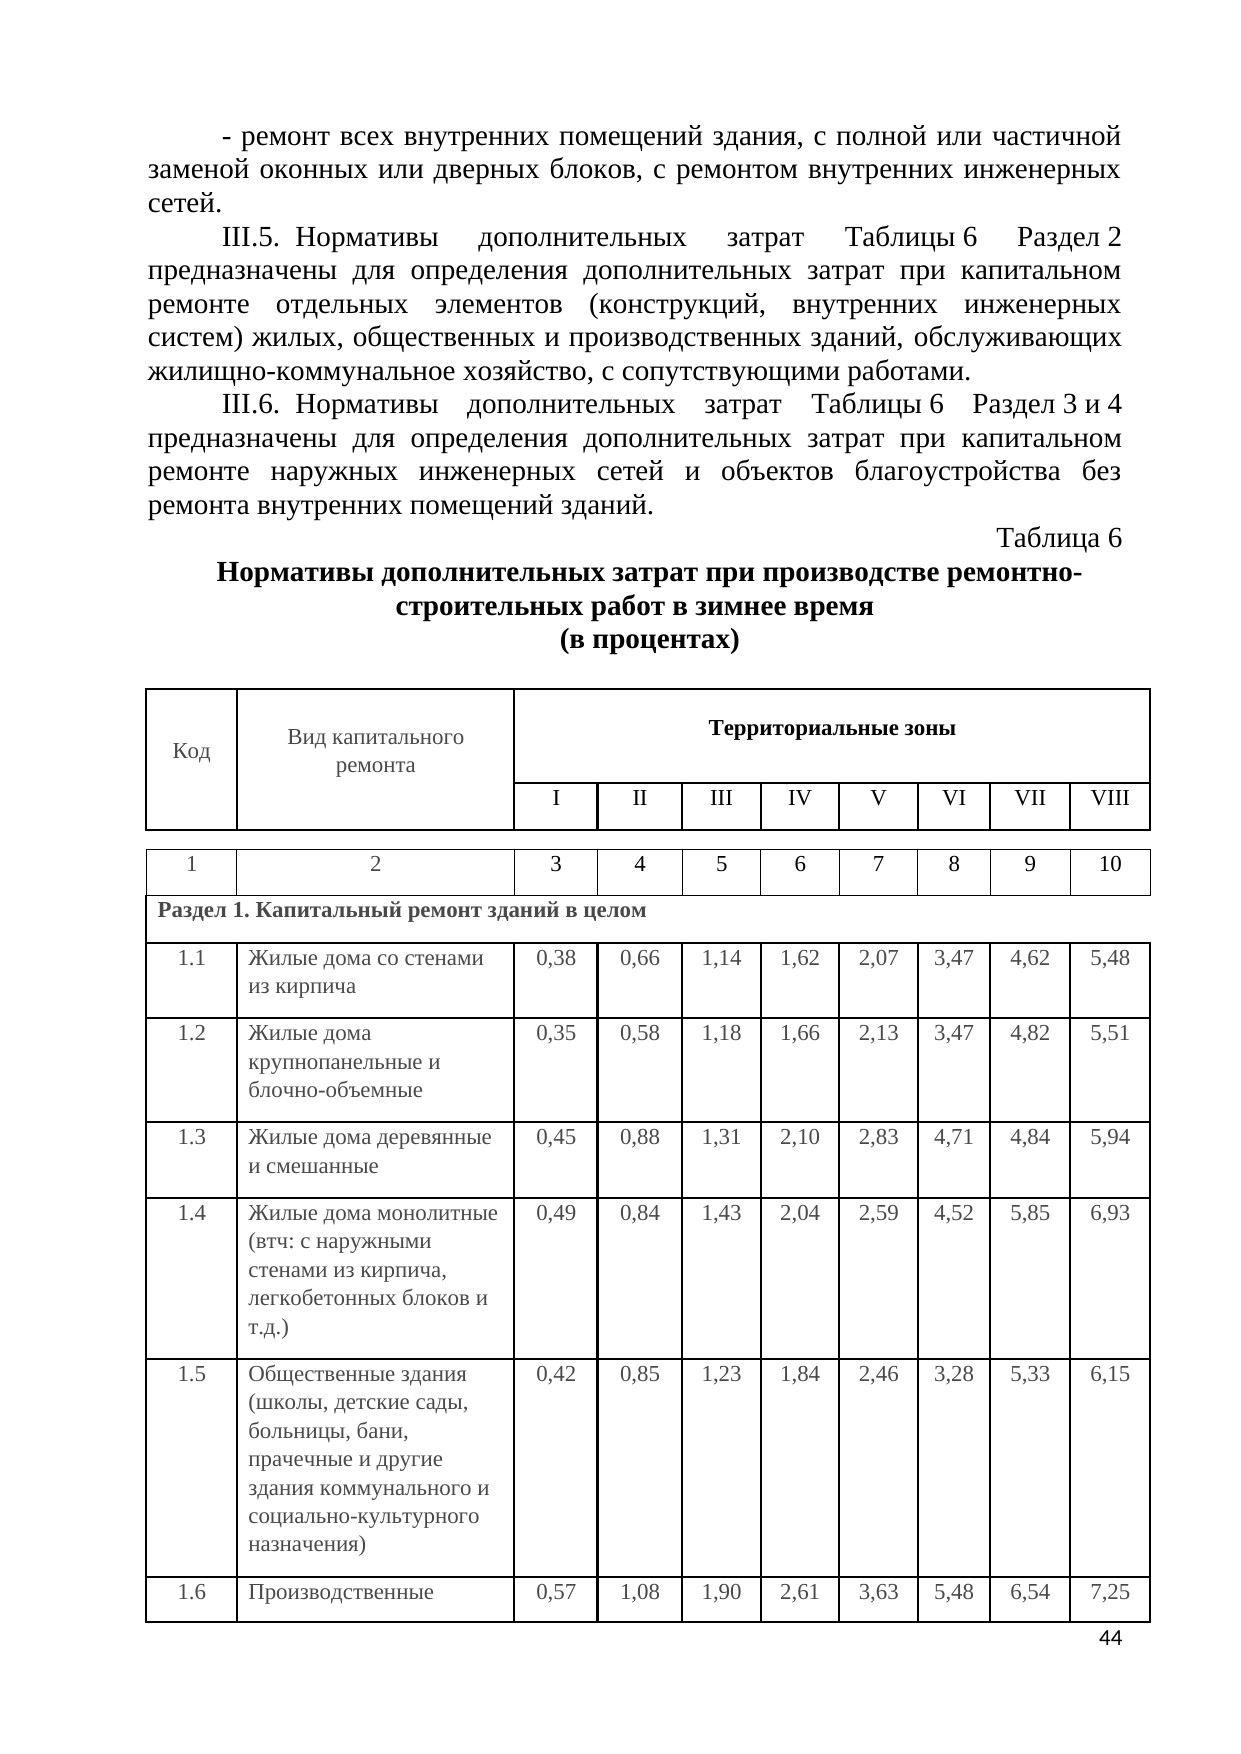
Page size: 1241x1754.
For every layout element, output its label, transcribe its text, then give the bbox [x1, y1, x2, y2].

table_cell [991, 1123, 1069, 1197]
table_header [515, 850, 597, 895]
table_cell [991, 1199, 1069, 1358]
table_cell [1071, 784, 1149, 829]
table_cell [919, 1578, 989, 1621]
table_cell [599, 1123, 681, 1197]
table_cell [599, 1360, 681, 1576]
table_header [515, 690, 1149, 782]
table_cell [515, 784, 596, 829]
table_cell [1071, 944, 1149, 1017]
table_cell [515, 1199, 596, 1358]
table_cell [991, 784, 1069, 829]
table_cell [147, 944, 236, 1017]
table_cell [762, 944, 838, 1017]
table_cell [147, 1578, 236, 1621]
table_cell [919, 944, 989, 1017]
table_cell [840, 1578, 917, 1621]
text - ремонт всех внутренних помещений здания, с полной или частичной заменой оконных или дверных блоков, с ремонтом внутренних инженерных сетей. [148, 118, 1122, 219]
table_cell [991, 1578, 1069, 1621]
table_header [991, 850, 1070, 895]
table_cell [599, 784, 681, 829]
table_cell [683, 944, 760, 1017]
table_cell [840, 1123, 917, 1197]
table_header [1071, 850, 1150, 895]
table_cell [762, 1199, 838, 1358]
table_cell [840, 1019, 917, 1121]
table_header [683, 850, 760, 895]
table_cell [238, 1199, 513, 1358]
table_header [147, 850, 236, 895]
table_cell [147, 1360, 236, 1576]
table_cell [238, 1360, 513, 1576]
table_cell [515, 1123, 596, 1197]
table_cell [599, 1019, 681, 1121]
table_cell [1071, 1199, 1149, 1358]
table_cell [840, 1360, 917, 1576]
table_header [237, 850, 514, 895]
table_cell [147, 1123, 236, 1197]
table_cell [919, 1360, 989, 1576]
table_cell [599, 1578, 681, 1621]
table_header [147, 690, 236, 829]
text Нормативы дополнительных затрат при производстве ремонтно-строительных работ в зимнее время [148, 554, 1122, 621]
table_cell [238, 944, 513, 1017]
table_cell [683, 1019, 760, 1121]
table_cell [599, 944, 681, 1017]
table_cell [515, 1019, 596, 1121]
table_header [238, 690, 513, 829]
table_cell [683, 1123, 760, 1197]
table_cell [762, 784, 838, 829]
text (в процентах) [148, 621, 1122, 655]
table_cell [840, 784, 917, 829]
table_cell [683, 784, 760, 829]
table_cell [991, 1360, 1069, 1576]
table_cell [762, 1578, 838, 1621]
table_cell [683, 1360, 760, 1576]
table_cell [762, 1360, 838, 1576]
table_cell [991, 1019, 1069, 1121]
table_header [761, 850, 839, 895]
text Таблица 6 [148, 521, 1122, 554]
text III.6. Нормативы дополнительных затрат Таблицы 6 Раздел 3 и 4 предназначены для определения дополнительных затрат при капитальном ремонте наружных инженерных сетей и объектов благоустройства без ремонта внутренних помещений зданий. [148, 386, 1122, 521]
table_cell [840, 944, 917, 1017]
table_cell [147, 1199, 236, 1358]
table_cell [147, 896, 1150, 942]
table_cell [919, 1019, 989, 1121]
text III.5. Нормативы дополнительных затрат Таблицы 6 Раздел 2 предназначены для определения дополнительных затрат при капитальном ремонте отдельных элементов (конструкций, внутренних инженерных систем) жилых, общественных и производственных зданий, обслуживающих жилищно-коммунальное хозяйство, с сопутствующими работами. [148, 219, 1122, 386]
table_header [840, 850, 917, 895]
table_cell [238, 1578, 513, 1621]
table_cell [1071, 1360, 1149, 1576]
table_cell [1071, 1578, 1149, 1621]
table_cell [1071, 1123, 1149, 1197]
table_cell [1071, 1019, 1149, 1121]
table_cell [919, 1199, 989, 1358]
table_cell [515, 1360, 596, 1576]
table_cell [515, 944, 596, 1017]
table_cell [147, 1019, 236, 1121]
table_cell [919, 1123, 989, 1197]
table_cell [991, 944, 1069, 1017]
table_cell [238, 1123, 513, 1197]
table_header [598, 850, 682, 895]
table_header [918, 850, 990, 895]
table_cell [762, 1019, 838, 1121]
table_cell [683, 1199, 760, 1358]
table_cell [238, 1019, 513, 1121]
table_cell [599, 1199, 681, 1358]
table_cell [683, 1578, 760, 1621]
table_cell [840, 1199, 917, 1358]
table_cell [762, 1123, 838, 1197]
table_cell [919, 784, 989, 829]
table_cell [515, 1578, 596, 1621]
